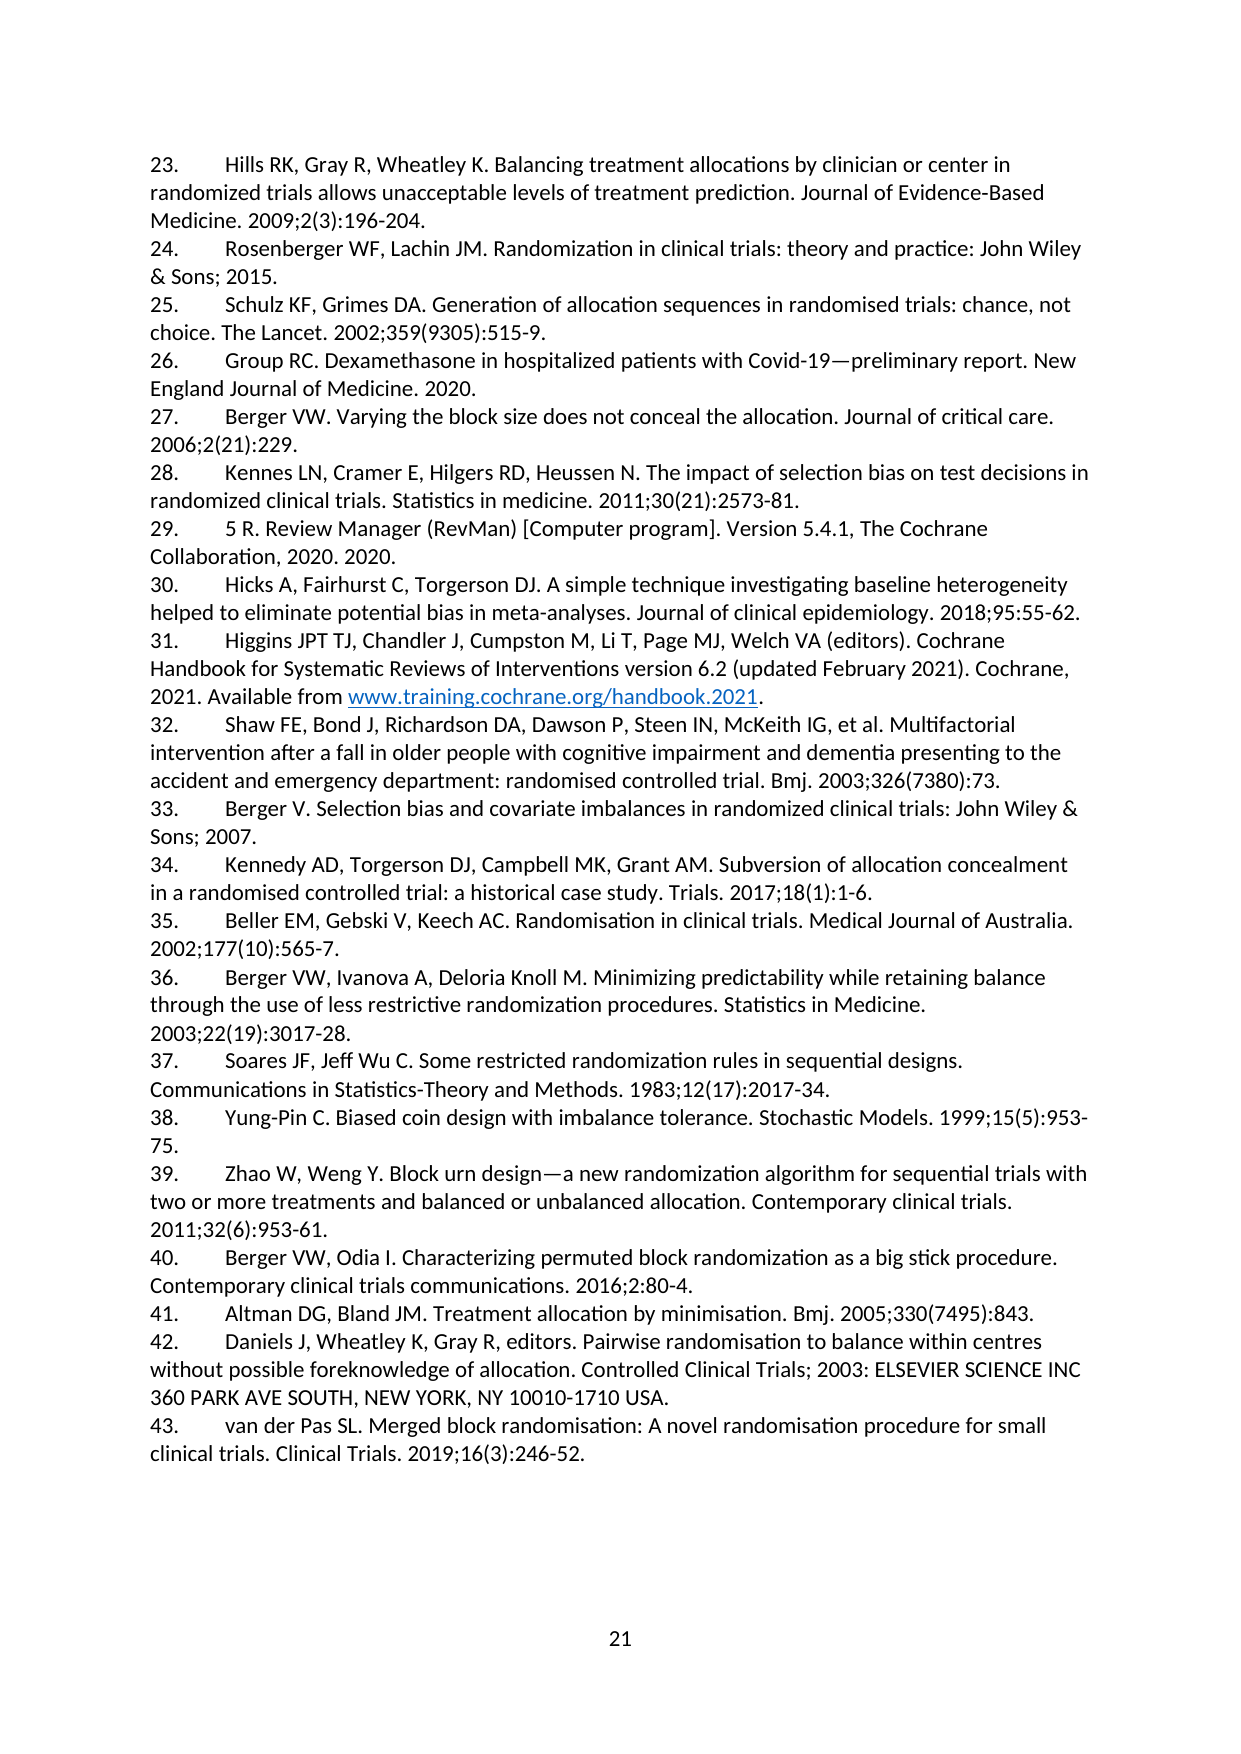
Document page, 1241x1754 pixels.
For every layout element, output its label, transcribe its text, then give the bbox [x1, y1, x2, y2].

text 43. van der Pas SL. Merged block randomisation: A novel randomisation procedure for small clinical trials. Clinical Trials. 2019;16(3):246-52. [150, 1411, 1090, 1467]
text 37. Soares JF, Jeff Wu C. Some restricted randomization rules in sequential designs. Communications in Statistics-Theory and Methods. 1983;12(17):2017-34. [150, 1047, 1090, 1103]
text 25. Schulz KF, Grimes DA. Generation of allocation sequences in randomised trials: chance, not choice. The Lancet. 2002;359(9305):515-9. [150, 290, 1090, 346]
text 41. Altman DG, Bland JM. Treatment allocation by minimisation. Bmj. 2005;330(7495):843. [150, 1299, 1090, 1327]
text 30. Hicks A, Fairhurst C, Torgerson DJ. A simple technique investigating baseline heterogeneity helped to eliminate potential bias in meta-analyses. Journal of clinical epidemiology. 2018;95:55-62. [150, 570, 1090, 626]
text 33. Berger V. Selection bias and covariate imbalances in randomized clinical trials: John Wiley & Sons; 2007. [150, 794, 1090, 851]
text 23. Hills RK, Gray R, Wheatley K. Balancing treatment allocations by clinician or center in randomized trials allows unacceptable levels of treatment prediction. Journal of Evidence‐Based Medicine. 2009;2(3):196-204. [150, 150, 1090, 234]
text 24. Rosenberger WF, Lachin JM. Randomization in clinical trials: theory and practice: John Wiley & Sons; 2015. [150, 234, 1090, 290]
text 29. 5 R. Review Manager (RevMan) [Computer program]. Version 5.4.1, The Cochrane Collaboration, 2020. 2020. [150, 514, 1090, 570]
text 36. Berger VW, Ivanova A, Deloria Knoll M. Minimizing predictability while retaining balance through the use of less restrictive randomization procedures. Statistics in Medicine. 2003;22(19):3017-28. [150, 963, 1090, 1047]
text 32. Shaw FE, Bond J, Richardson DA, Dawson P, Steen IN, McKeith IG, et al. Multifactorial intervention after a fall in older people with cognitive impairment and dementia presenting to the accident and emergency department: randomised controlled trial. Bmj. 2003;326(7380):73. [150, 710, 1090, 794]
text 40. Berger VW, Odia I. Characterizing permuted block randomization as a big stick procedure. Contemporary clinical trials communications. 2016;2:80-4. [150, 1243, 1090, 1299]
text 26. Group RC. Dexamethasone in hospitalized patients with Covid-19—preliminary report. New England Journal of Medicine. 2020. [150, 346, 1090, 402]
text 42. Daniels J, Wheatley K, Gray R, editors. Pairwise randomisation to balance within centres without possible foreknowledge of allocation. Controlled Clinical Trials; 2003: ELSEVIER SCIENCE INC 360 PARK AVE SOUTH, NEW YORK, NY 10010-1710 USA. [150, 1327, 1090, 1411]
text 27. Berger VW. Varying the block size does not conceal the allocation. Journal of critical care. 2006;2(21):229. [150, 402, 1090, 458]
text 39. Zhao W, Weng Y. Block urn design—a new randomization algorithm for sequential trials with two or more treatments and balanced or unbalanced allocation. Contemporary clinical trials. 2011;32(6):953-61. [150, 1159, 1090, 1243]
text 34. Kennedy AD, Torgerson DJ, Campbell MK, Grant AM. Subversion of allocation concealment in a randomised controlled trial: a historical case study. Trials. 2017;18(1):1-6. [150, 851, 1090, 907]
text 35. Beller EM, Gebski V, Keech AC. Randomisation in clinical trials. Medical Journal of Australia. 2002;177(10):565-7. [150, 907, 1090, 963]
text 28. Kennes LN, Cramer E, Hilgers RD, Heussen N. The impact of selection bias on test decisions in randomized clinical trials. Statistics in medicine. 2011;30(21):2573-81. [150, 458, 1090, 514]
text 38. Yung-Pin C. Biased coin design with imbalance tolerance. Stochastic Models. 1999;15(5):953-75. [150, 1103, 1090, 1159]
text 31. Higgins JPT TJ, Chandler J, Cumpston M, Li T, Page MJ, Welch VA (editors). Cochrane Handbook for Systematic Reviews of Interventions version 6.2 (updated February 2021). Cochrane, 2021. Available from www.training.cochrane.org/handbook.2021. [150, 626, 1090, 710]
